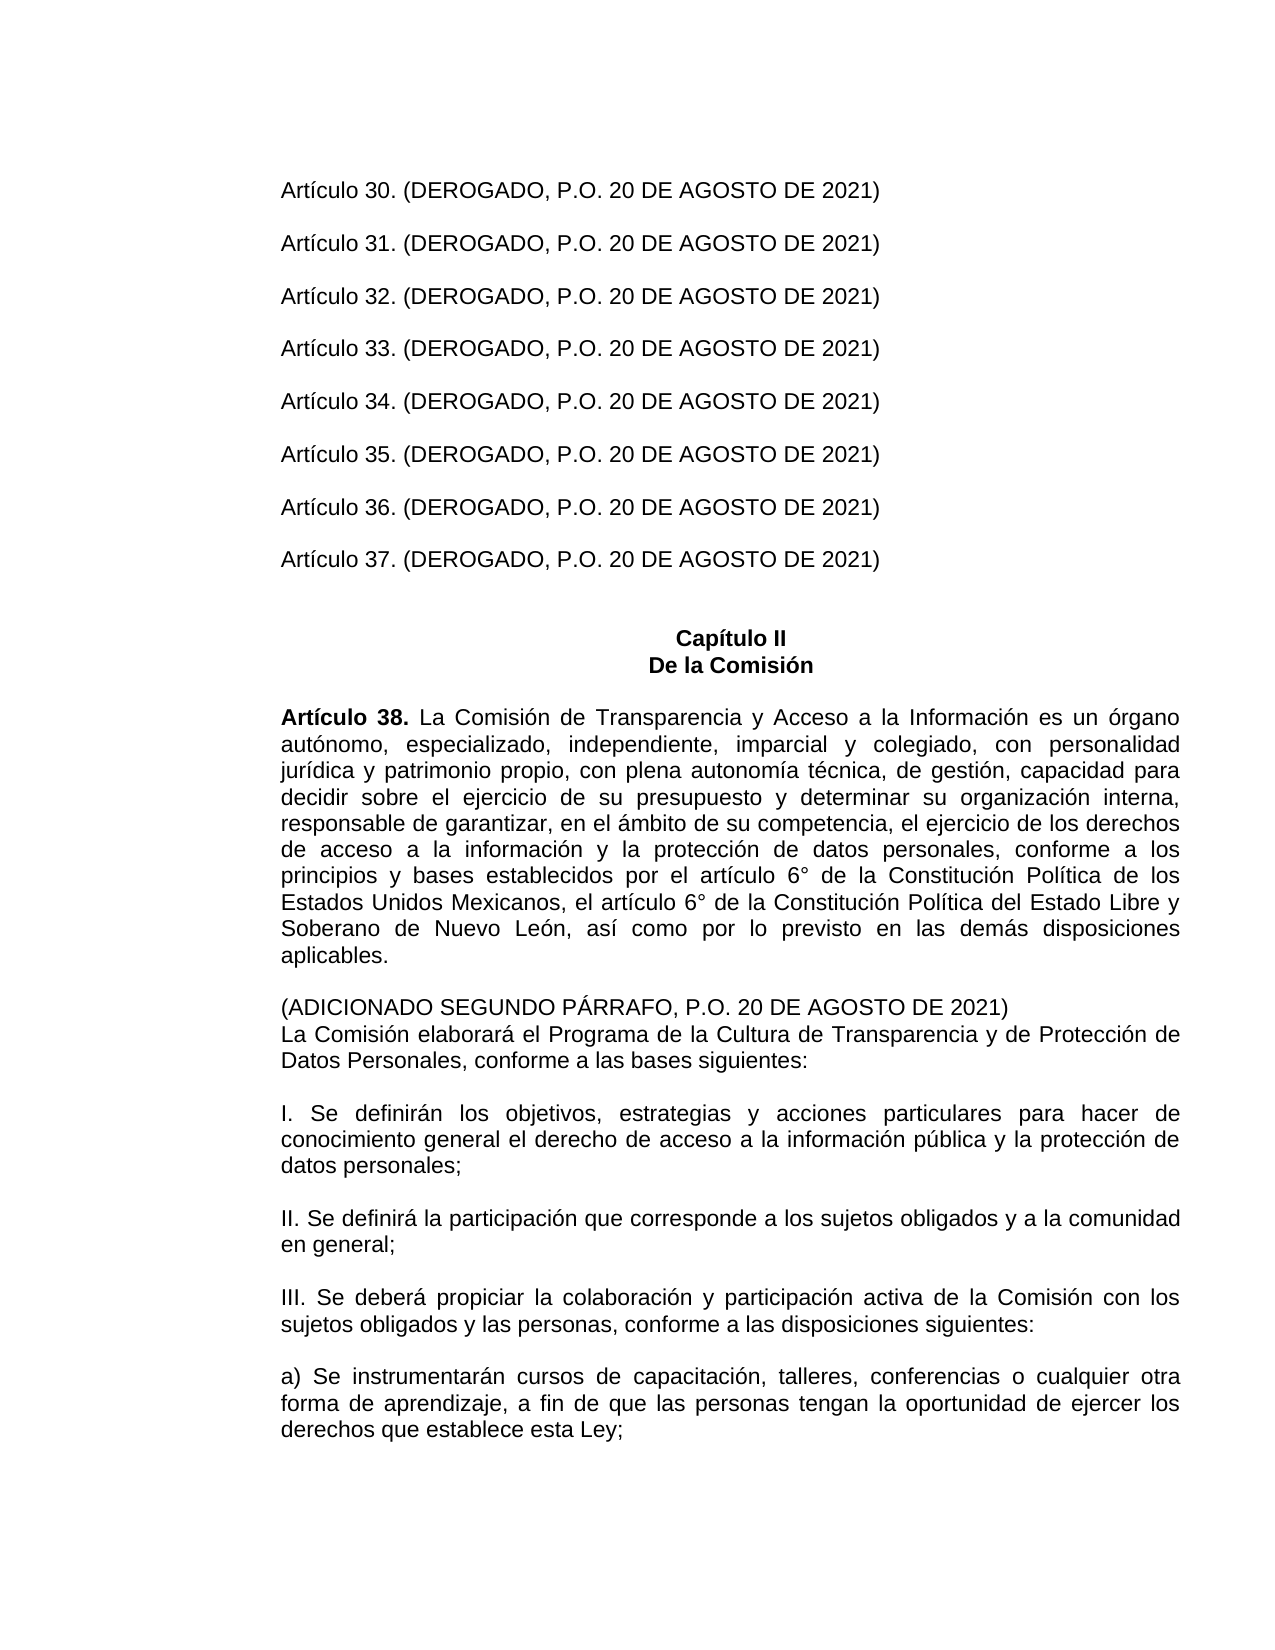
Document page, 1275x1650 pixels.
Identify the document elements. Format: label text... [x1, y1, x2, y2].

text (ADICIONADO SEGUNDO PÁRRAFO, P.O. 20 DE AGOSTO DE 2021) [281, 994, 1181, 1021]
text Artículo 33. (DEROGADO, P.O. 20 DE AGOSTO DE 2021) [281, 335, 1181, 362]
text III. Se deberá propiciar la colaboración y participación activa de la Comisión con los sujetos obligados y las personas, conforme a las disposiciones siguientes: [281, 1284, 1181, 1337]
text Artículo 31. (DEROGADO, P.O. 20 DE AGOSTO DE 2021) [281, 230, 1181, 256]
text Artículo 36. (DEROGADO, P.O. 20 DE AGOSTO DE 2021) [281, 493, 1181, 520]
text La Comisión elaborará el Programa de la Cultura de Transparencia y de Protección de Datos Personales, conforme a las bases siguientes: [281, 1021, 1181, 1073]
text Artículo 34. (DEROGADO, P.O. 20 DE AGOSTO DE 2021) [281, 388, 1181, 414]
text I. Se definirán los objetivos, estrategias y acciones particulares para hacer de conocimiento general el derecho de acceso a la información pública y la protección de datos personales; [281, 1100, 1181, 1179]
text Artículo 38. La Comisión de Transparencia y Acceso a la Información es un órgano autónomo, especializado, independiente, imparcial y colegiado, con personalidad jurídica y patrimonio propio, con plena autonomía técnica, de gestión, capacidad para decidir sobre el ejercicio de su presupuesto y determinar su organización interna, responsable de garantizar, en el ámbito de su competencia, el ejercicio de los derechos de acceso a la información y la protección de datos personales, conforme a los principios y bases establecidos por el artículo 6° de la Constitución Política de los Estados Unidos Mexicanos, el artículo 6° de la Constitución Política del Estado Libre y Soberano de Nuevo León, así como por lo previsto en las demás disposiciones aplicables. [281, 704, 1181, 968]
text Artículo 32. (DEROGADO, P.O. 20 DE AGOSTO DE 2021) [281, 283, 1181, 309]
text a) Se instrumentarán cursos de capacitación, talleres, conferencias o cualquier otra forma de aprendizaje, a fin de que las personas tengan la oportunidad de ejercer los derechos que establece esta Ley; [281, 1363, 1181, 1442]
text Artículo 30. (DEROGADO, P.O. 20 DE AGOSTO DE 2021) [281, 177, 1181, 204]
text De la Comisión [281, 652, 1181, 678]
text Capítulo II [281, 625, 1181, 652]
text II. Se definirá la participación que corresponde a los sujetos obligados y a la comunidad en general; [281, 1205, 1181, 1258]
text Artículo 35. (DEROGADO, P.O. 20 DE AGOSTO DE 2021) [281, 441, 1181, 467]
text Artículo 37. (DEROGADO, P.O. 20 DE AGOSTO DE 2021) [281, 546, 1181, 573]
